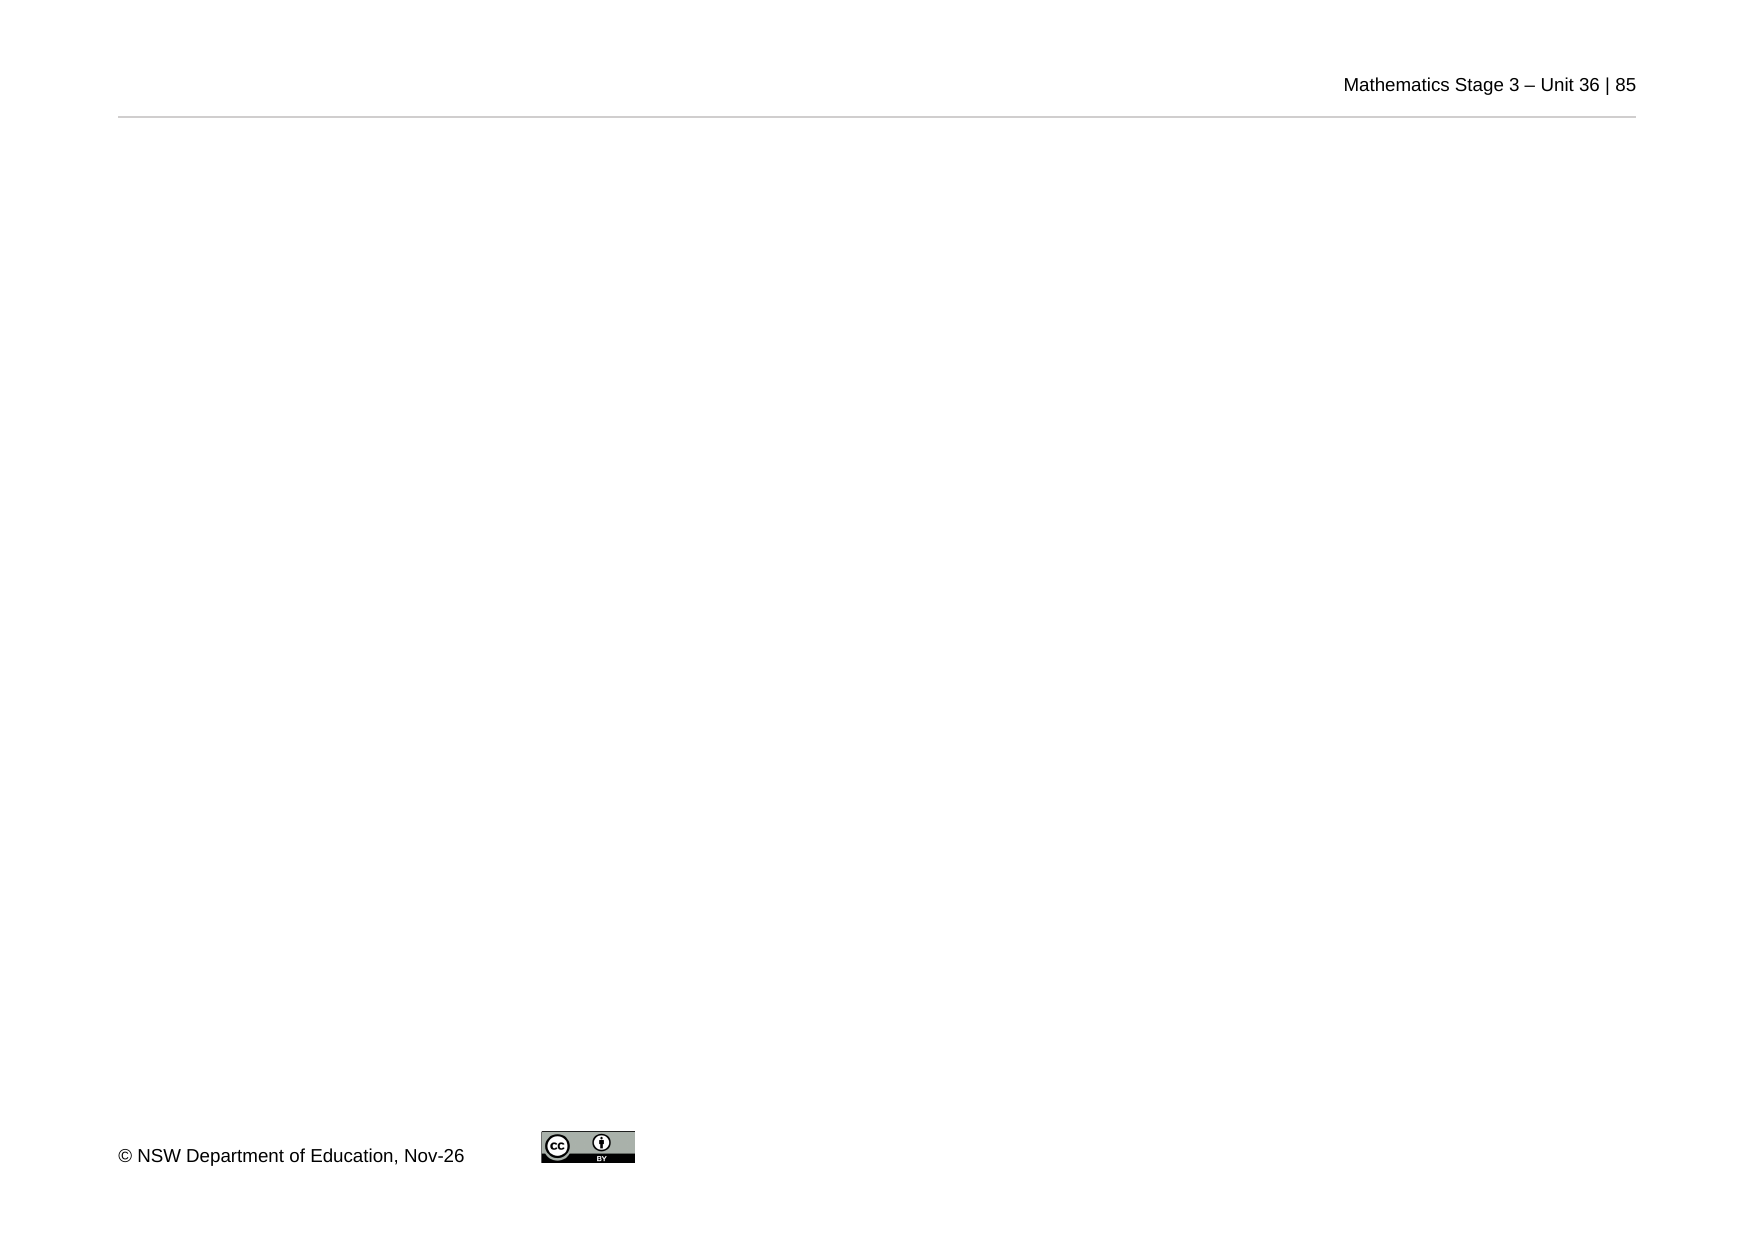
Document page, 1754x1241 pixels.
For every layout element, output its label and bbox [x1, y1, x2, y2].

picture [541, 1131, 635, 1163]
